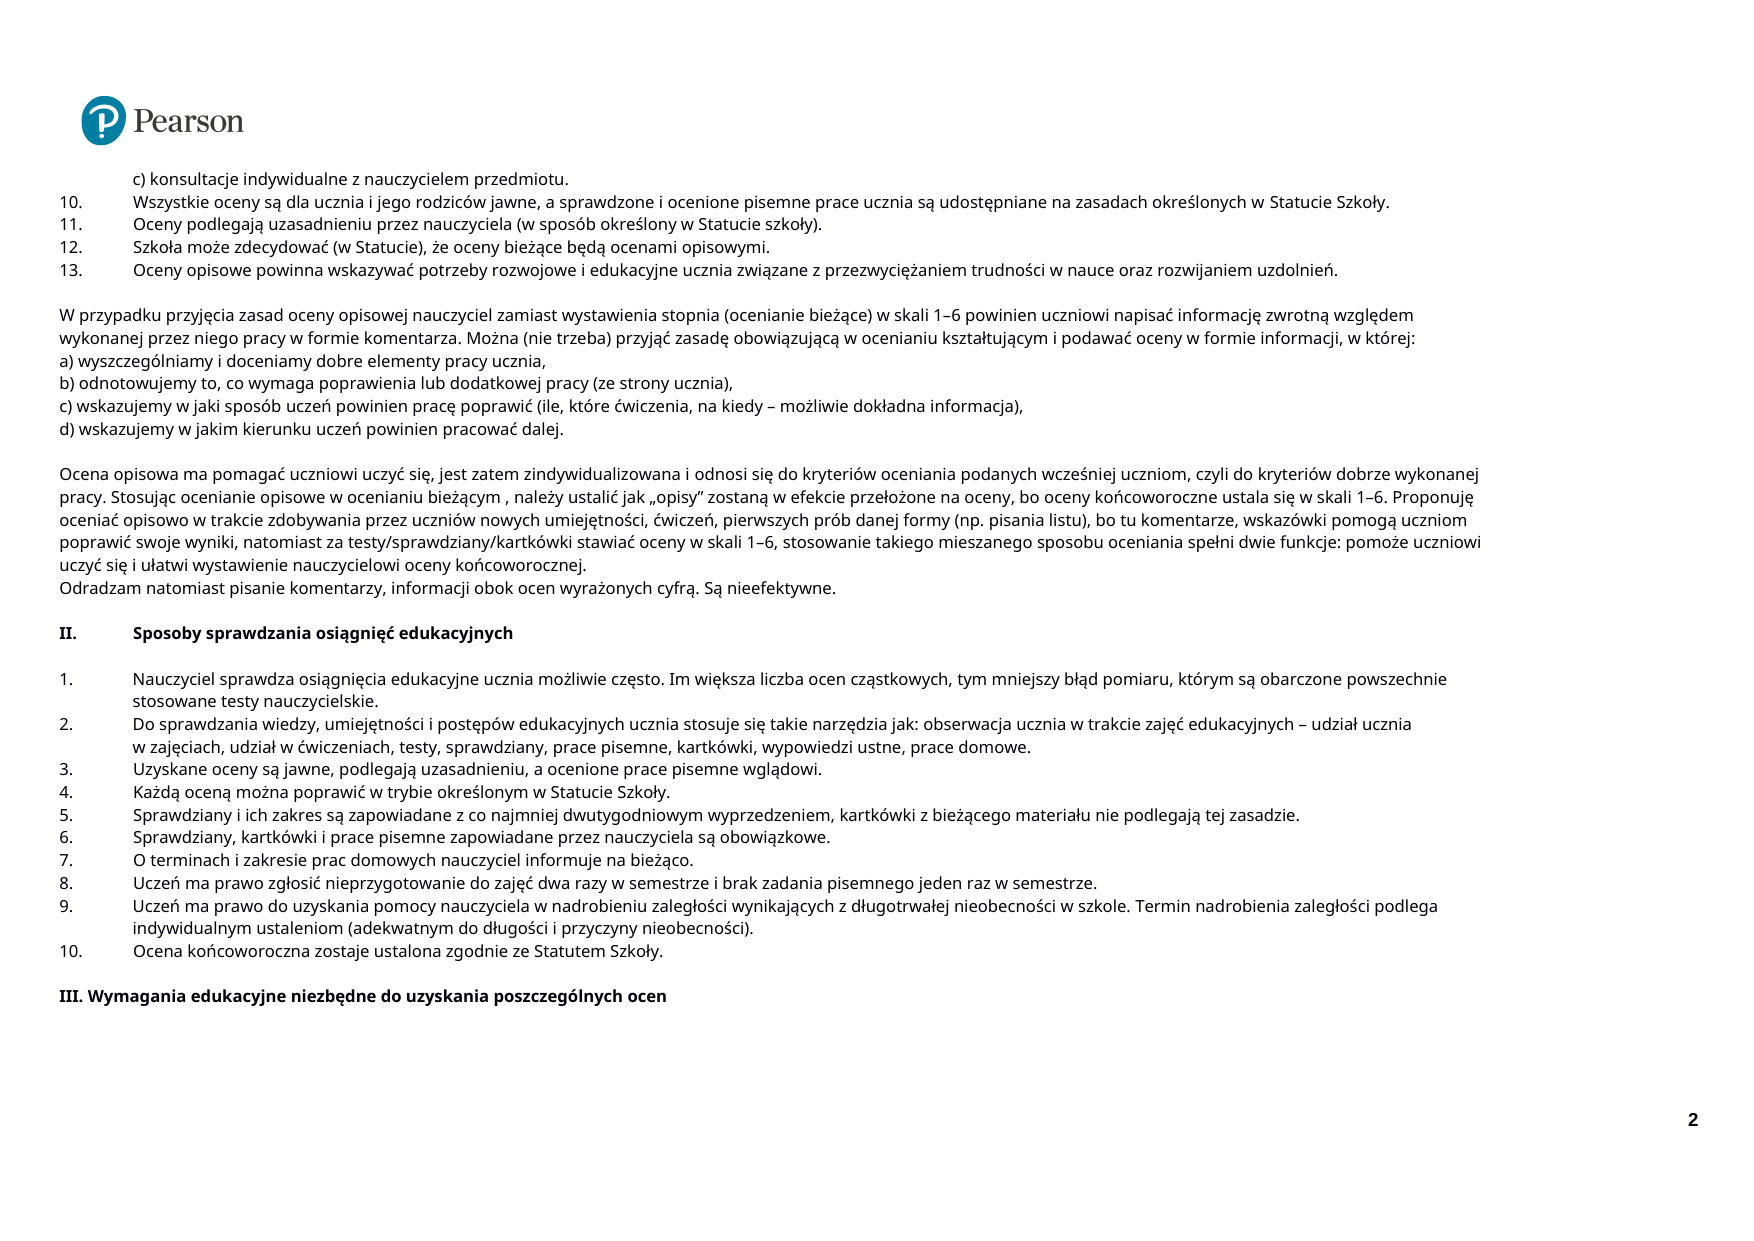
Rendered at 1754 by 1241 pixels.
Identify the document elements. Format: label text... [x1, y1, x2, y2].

text b) odnotowujemy to, co wymaga poprawienia lub dodatkowej pracy (ze strony ucznia), [59, 372, 1698, 394]
text 3. Uzyskane oceny są jawne, podlegają uzasadnieniu, a ocenione prace pisemne wglądowi. [59, 758, 1698, 781]
text c) wskazujemy w jaki sposób uczeń powinien pracę poprawić (ile, które ćwiczenia, na kiedy – możliwie dokładna informacja), [59, 394, 1698, 417]
text 4. Każdą oceną można poprawić w trybie określonym w Statucie Szkoły. [59, 781, 1698, 803]
text Ocena opisowa ma pomagać uczniowi uczyć się, jest zatem zindywidualizowana i odnosi się do kryteriów oceniania podanych wcześniej uczniom, czyli do kryteriów dobrze wykonanej pracy. Stosując ocenianie opisowe w ocenianiu bieżącym , należy ustalić jak „opisy” zostaną w efekcie przełożone na oceny, bo oceny końcoworoczne ustala się w skali 1–6. Proponuję oceniać opisowo w trakcie zdobywania przez uczniów nowych umiejętności, ćwiczeń, pierwszych prób danej formy (np. pisania listu), bo tu komentarze, wskazówki pomogą uczniom poprawić swoje wyniki, natomiast za testy/sprawdziany/kartkówki stawiać oceny w skali 1–6, stosowanie takiego mieszanego sposobu oceniania spełni dwie funkcje: pomoże uczniowi uczyć się i ułatwi wystawienie nauczycielowi oceny końcoworocznej. [59, 463, 1698, 576]
text 9. Uczeń ma prawo do uzyskania pomocy nauczyciela w nadrobieniu zaległości wynikających z długotrwałej nieobecności w szkole. Termin nadrobienia zaległości podlega indywidualnym ustaleniom (adekwatnym do długości i przyczyny nieobecności). [59, 894, 1698, 939]
picture [59, 73, 266, 168]
text c) konsultacje indywidualne z nauczycielem przedmiotu. [59, 167, 1698, 190]
text II. Sposoby sprawdzania osiągnięć edukacyjnych [59, 622, 1698, 644]
text 11. Oceny podlegają uzasadnieniu przez nauczyciela (w sposób określony w Statucie szkoły). [59, 213, 1698, 236]
text 2. Do sprawdzania wiedzy, umiejętności i postępów edukacyjnych ucznia stosuje się takie narzędzia jak: obserwacja ucznia w trakcie zajęć edukacyjnych – udział ucznia w zajęciach, udział w ćwiczeniach, testy, sprawdziany, prace pisemne, kartkówki, wypowiedzi ustne, prace domowe. [59, 712, 1698, 758]
text d) wskazujemy w jakim kierunku uczeń powinien pracować dalej. [59, 417, 1698, 440]
text 10. Ocena końcoworoczna zostaje ustalona zgodnie ze Statutem Szkoły. [59, 939, 1698, 962]
text a) wyszczególniamy i doceniamy dobre elementy pracy ucznia, [59, 349, 1698, 372]
text III. Wymagania edukacyjne niezbędne do uzyskania poszczególnych ocen [59, 985, 1698, 1008]
text 7. O terminach i zakresie prac domowych nauczyciel informuje na bieżąco. [59, 849, 1698, 871]
text 5. Sprawdziany i ich zakres są zapowiadane z co najmniej dwutygodniowym wyprzedzeniem, kartkówki z bieżącego materiału nie podlegają tej zasadzie. [59, 803, 1698, 826]
text 10. Wszystkie oceny są dla ucznia i jego rodziców jawne, a sprawdzone i ocenione pisemne prace ucznia są udostępniane na zasadach określonych w Statucie Szkoły. [59, 190, 1698, 213]
text 8. Uczeń ma prawo zgłosić nieprzygotowanie do zajęć dwa razy w semestrze i brak zadania pisemnego jeden raz w semestrze. [59, 871, 1698, 894]
text 13. Oceny opisowe powinna wskazywać potrzeby rozwojowe i edukacyjne ucznia związane z przezwyciężaniem trudności w nauce oraz rozwijaniem uzdolnień. [59, 258, 1698, 281]
text W przypadku przyjęcia zasad oceny opisowej nauczyciel zamiast wystawienia stopnia (ocenianie bieżące) w skali 1–6 powinien uczniowi napisać informację zwrotną względem wykonanej przez niego pracy w formie komentarza. Można (nie trzeba) przyjąć zasadę obowiązującą w ocenianiu kształtującym i podawać oceny w formie informacji, w której: [59, 304, 1698, 349]
text Odradzam natomiast pisanie komentarzy, informacji obok ocen wyrażonych cyfrą. Są nieefektywne. [59, 576, 1698, 599]
text 1. Nauczyciel sprawdza osiągnięcia edukacyjne ucznia możliwie często. Im większa liczba ocen cząstkowych, tym mniejszy błąd pomiaru, którym są obarczone powszechnie stosowane testy nauczycielskie. [59, 667, 1698, 712]
text 12. Szkoła może zdecydować (w Statucie), że oceny bieżące będą ocenami opisowymi. [59, 236, 1698, 258]
text 6. Sprawdziany, kartkówki i prace pisemne zapowiadane przez nauczyciela są obowiązkowe. [59, 826, 1698, 849]
